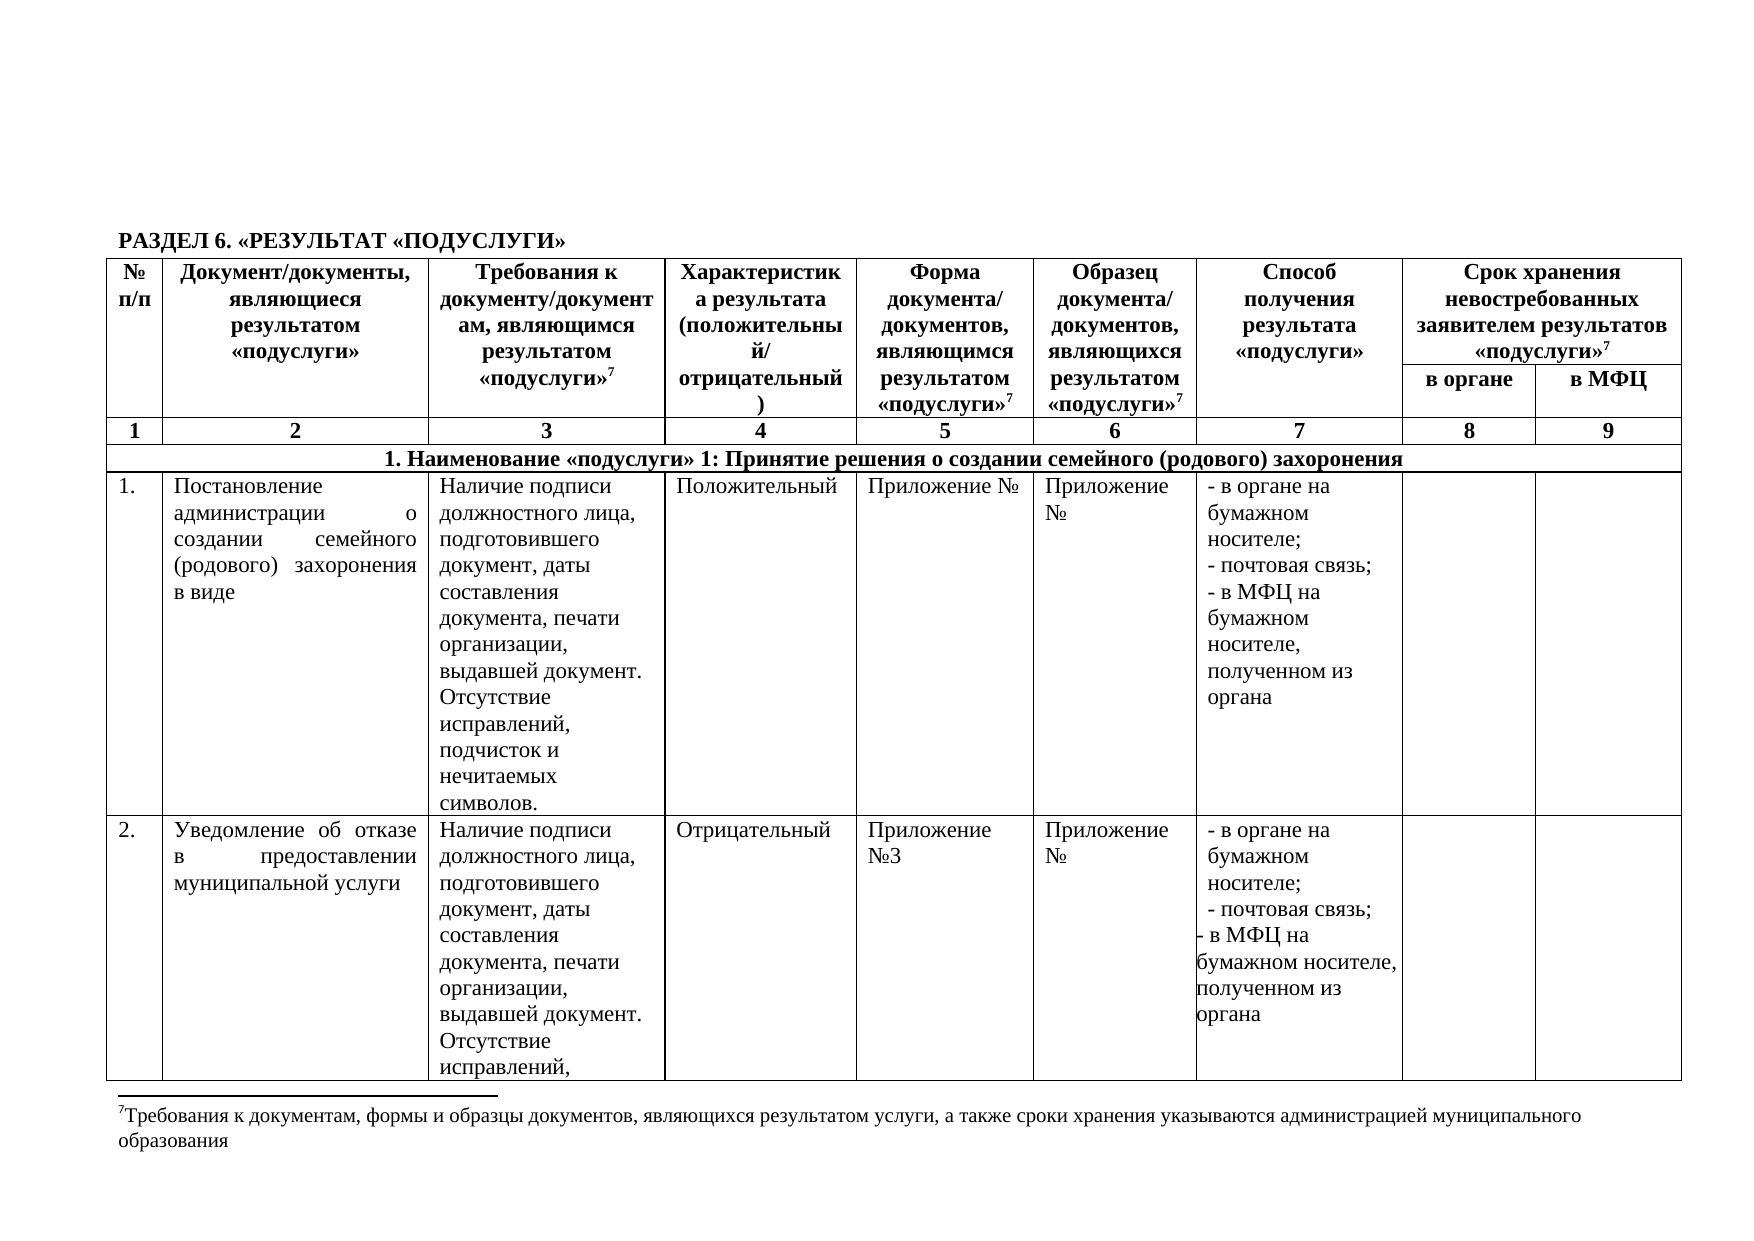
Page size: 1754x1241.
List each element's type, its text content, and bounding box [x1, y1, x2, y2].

table_header Срок хранения невостребованных заявителем результатов «подуслуги»7 [1403, 259, 1681, 364]
table_cell Приложение № [1034, 473, 1196, 815]
table_cell 5 [857, 418, 1033, 444]
table_cell Приложение № [1034, 816, 1196, 1079]
table_cell Постановление администрации о создании семейного (родового) захоронения в виде [163, 473, 428, 815]
table_header Требования к документу/документам, являющимся результатом «подуслуги» [429, 259, 664, 417]
table_cell - в органе на бумажном носителе; - почтовая связь; - в МФЦ на бумажном носителе, полученном из органа [1197, 473, 1402, 815]
table_cell [1403, 816, 1535, 1079]
table_cell 7 [1197, 418, 1402, 444]
table_header Способ получения результата «подуслуги» [1197, 259, 1402, 417]
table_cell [429, 816, 664, 1079]
table_cell в органе [1403, 365, 1535, 417]
table_cell Положительный [666, 473, 856, 815]
table_cell 1 [107, 418, 162, 444]
table_cell 3 [429, 418, 664, 444]
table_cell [163, 816, 428, 1079]
table_header Характеристика результата (положительный/ отрицательный) [666, 259, 856, 417]
table_cell Приложение № [857, 473, 1033, 815]
table_header Образец документа/ документов, являющихся результатом «подуслуги»7 [1034, 259, 1196, 417]
table_cell 8 [1403, 418, 1535, 444]
table_cell [1403, 473, 1535, 815]
table_header № п/п [107, 259, 162, 417]
table_cell [1536, 473, 1681, 815]
subtitle РАЗДЕЛ 6. «РЕЗУЛЬТАТ «ПОДУСЛУГИ» [118, 227, 1636, 253]
table_header Документ/документы, являющиеся результатом «подуслуги» [163, 259, 428, 417]
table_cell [1197, 816, 1402, 1079]
table_header Форма документа/ документов, являющимся результатом «подуслуги»7 [857, 259, 1033, 417]
table_cell 6 [1034, 418, 1196, 444]
table_cell [1536, 816, 1681, 1079]
table_cell 4 [666, 418, 856, 444]
table_cell Приложение №3 [857, 816, 1033, 1079]
table_cell [107, 816, 162, 1079]
table_cell в МФЦ [1536, 365, 1681, 417]
table_cell [107, 473, 162, 815]
table_cell 9 [1536, 418, 1681, 444]
table_cell 1. Наименование «подуслуги» 1: Принятие решения о создании семейного (родового) захоронения [107, 445, 1681, 471]
table_cell Отрицательный [666, 816, 856, 1079]
table_cell 2 [163, 418, 428, 444]
